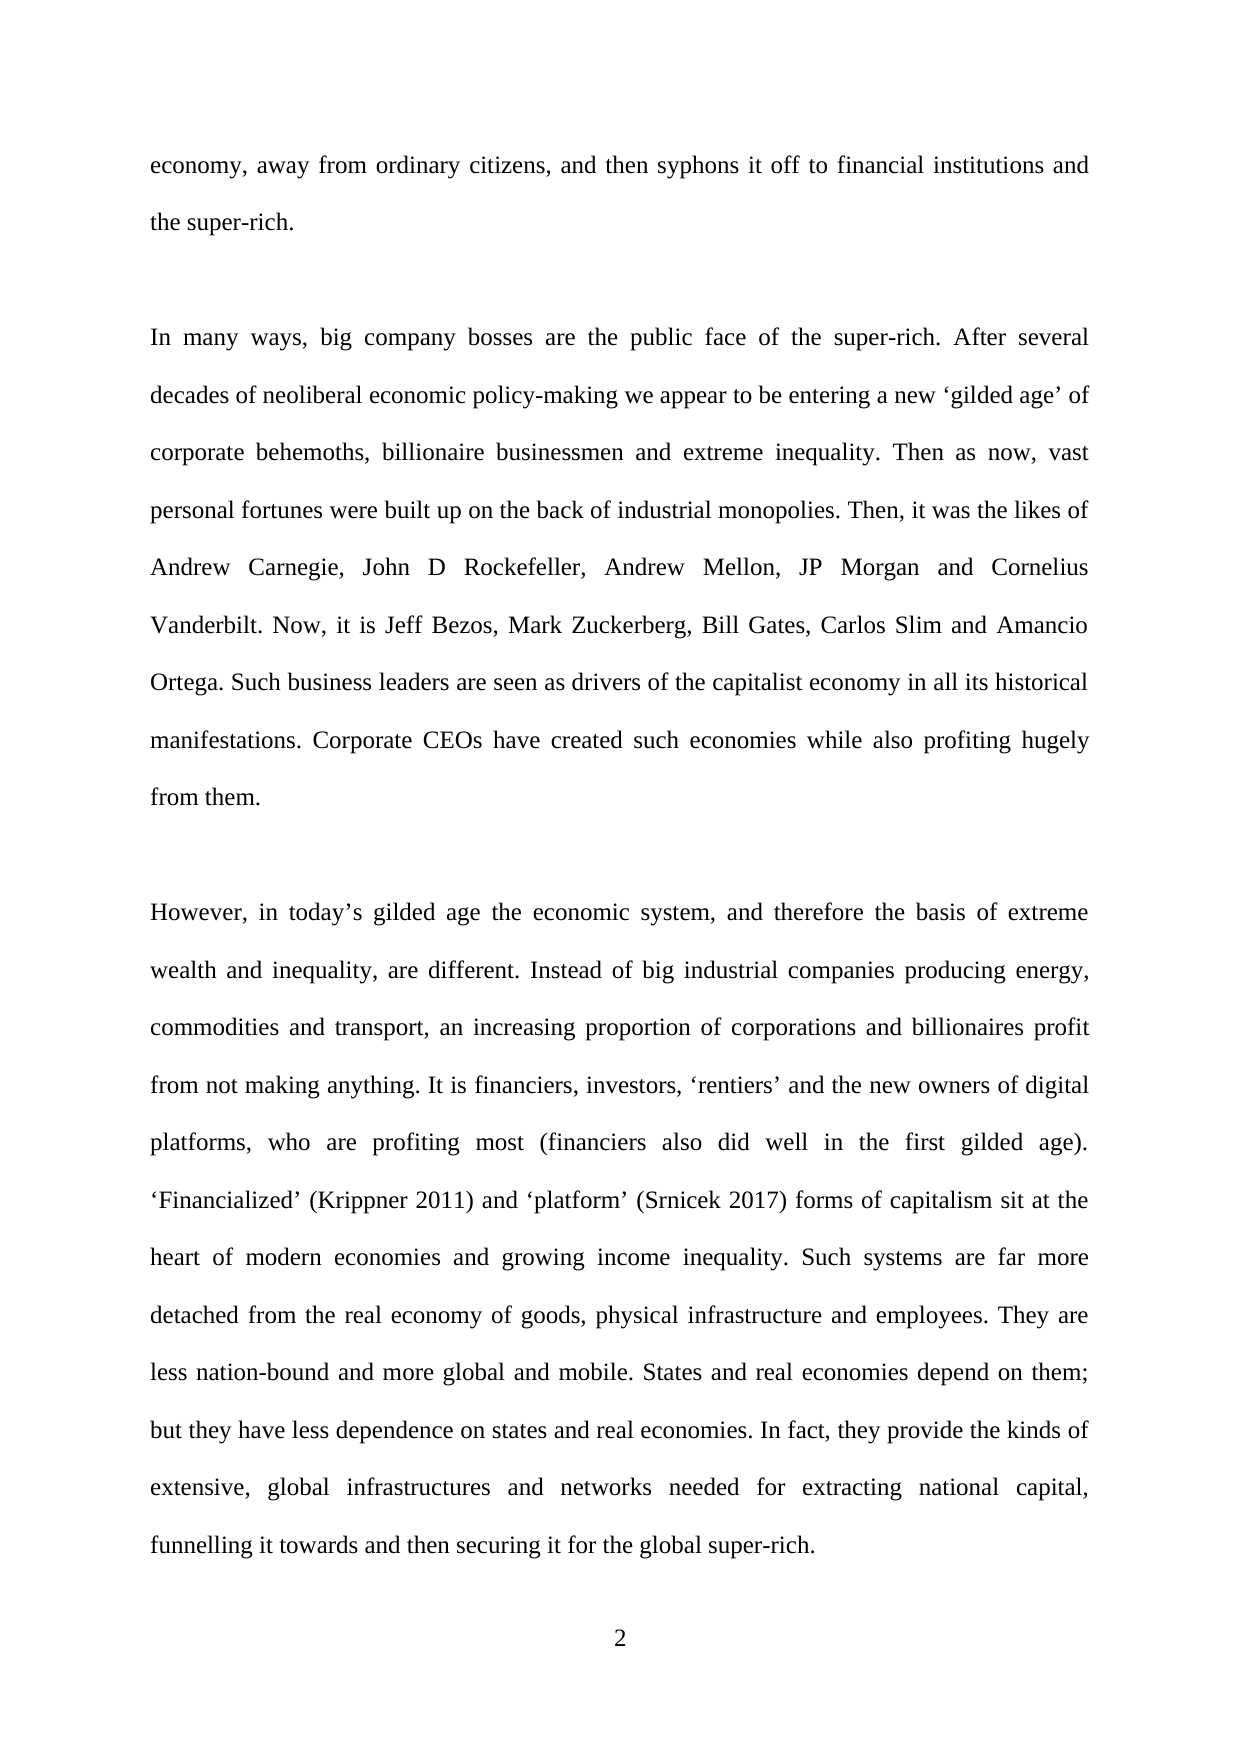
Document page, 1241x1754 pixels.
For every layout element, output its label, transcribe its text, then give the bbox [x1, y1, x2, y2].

text In many ways, big company bosses are the public face of the super-rich. After several decades of neoliberal economic policy-making we appear to be entering a new ‘gilded age’ of corporate behemoths, billionaire businessmen and extreme inequality. Then as now, vast personal fortunes were built up on the back of industrial monopolies. Then, it was the likes of Andrew Carnegie, John D Rockefeller, Andrew Mellon, JP Morgan and Cornelius Vanderbilt. Now, it is Jeff Bezos, Mark Zuckerberg, Bill Gates, Carlos Slim and Amancio Ortega. Such business leaders are seen as drivers of the capitalist economy in all its historical manifestations. Corporate CEOs have created such economies while also profiting hugely from them. [150, 322, 1090, 811]
text However, in today’s gilded age the economic system, and therefore the basis of extreme wealth and inequality, are different. Instead of big industrial companies producing energy, commodities and transport, an increasing proportion of corporations and billionaires profit from not making anything. It is financiers, investors, ‘rentiers’ and the new owners of digital platforms, who are profiting most (financiers also did well in the first gilded age). ‘Financialized’ (Krippner 2011) and ‘platform’ (Srnicek 2017) forms of capitalism sit at the heart of modern economies and growing income inequality. Such systems are far more detached from the real economy of goods, physical infrastructure and employees. They are less nation-bound and more global and mobile. States and real economies depend on them; but they have less dependence on states and real economies. In fact, they provide the kinds of extensive, global infrastructures and networks needed for extracting national capital, funnelling it towards and then securing it for the global super-rich. [150, 897, 1090, 1559]
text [150, 150, 1090, 236]
